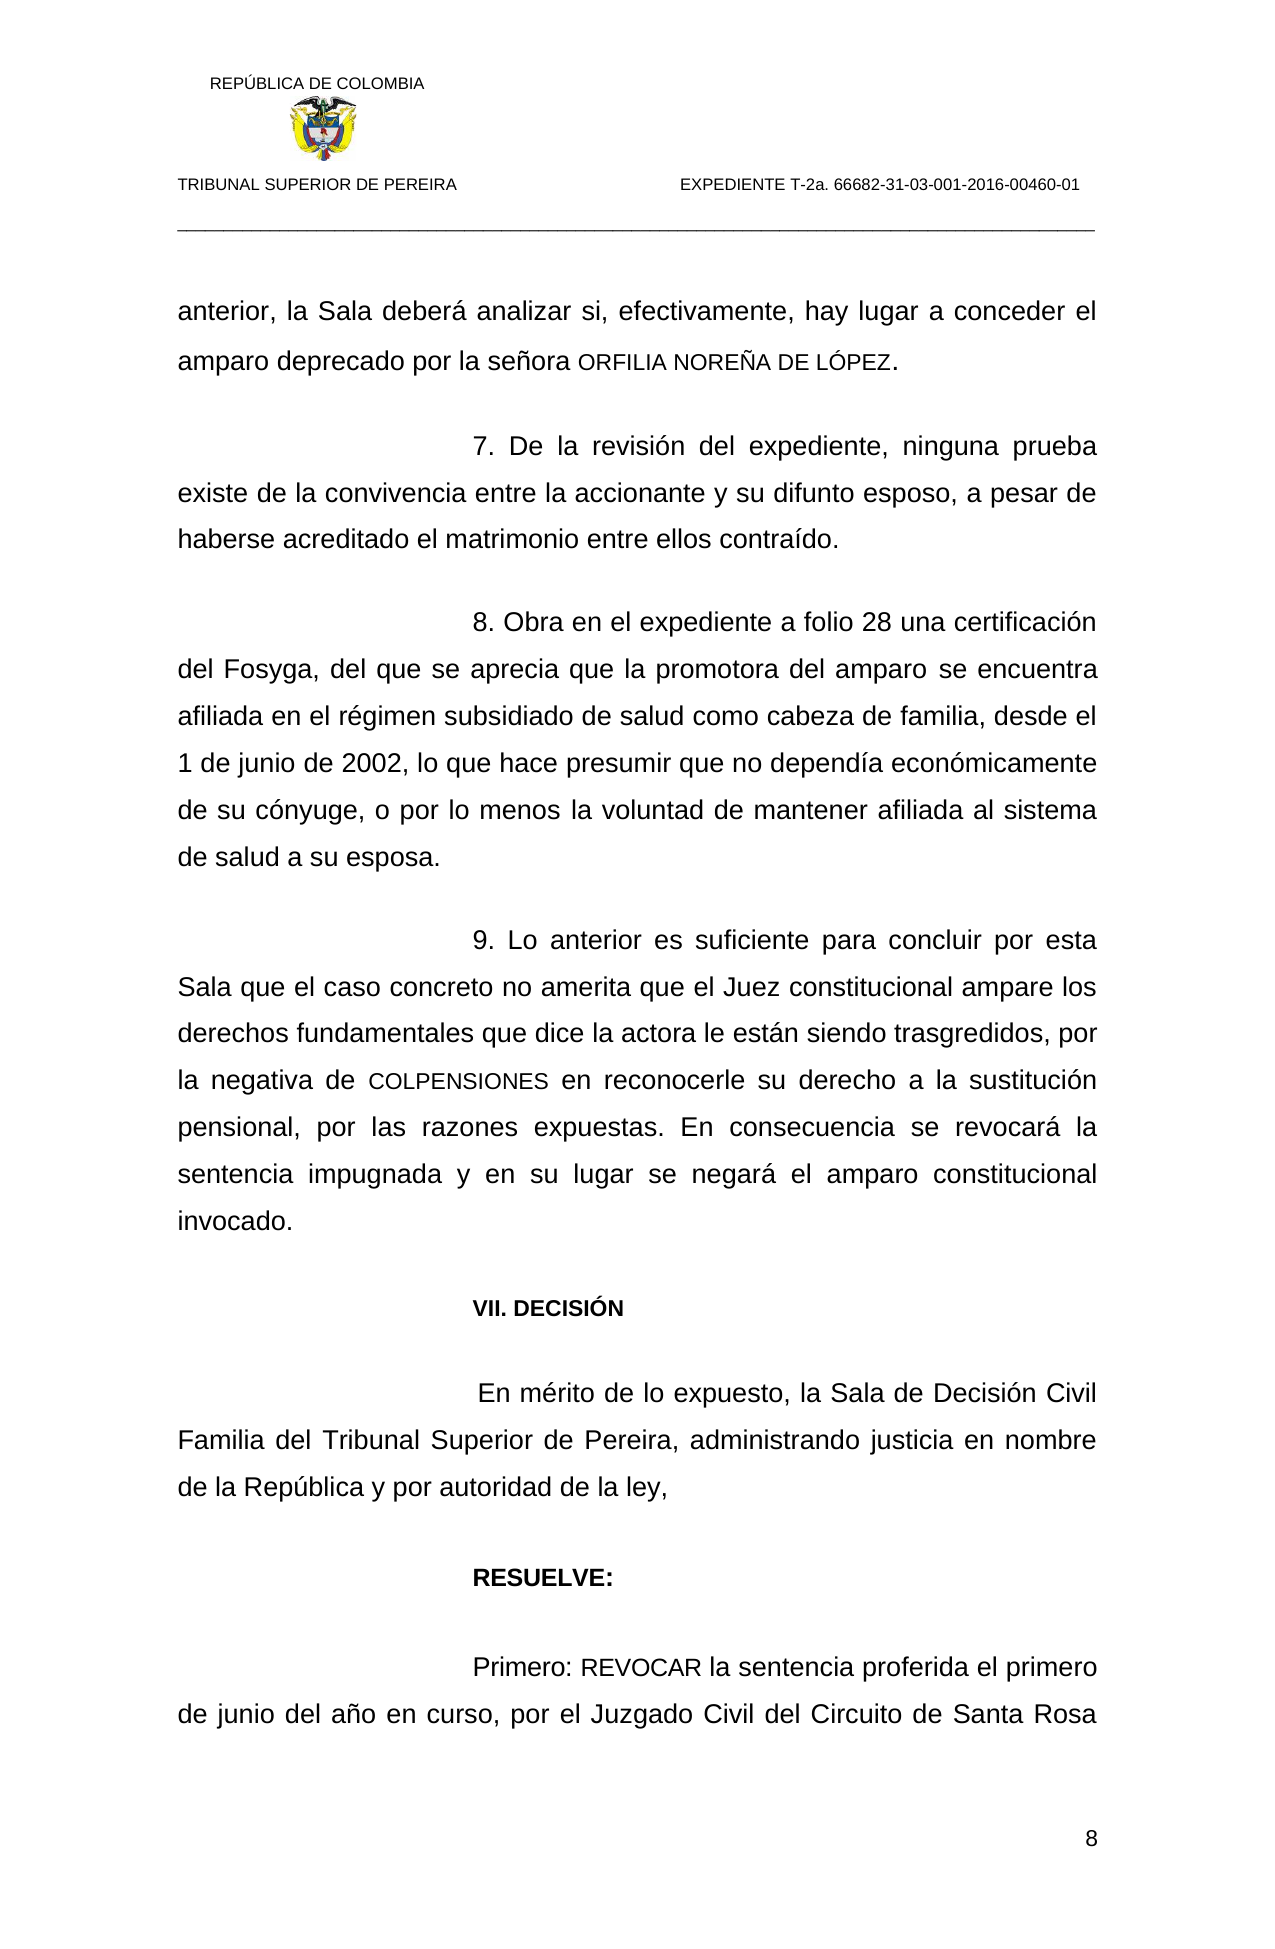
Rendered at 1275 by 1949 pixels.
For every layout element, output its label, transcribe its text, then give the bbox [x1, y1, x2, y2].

text 8. Obra en el expediente a folio 28 una certificación del Fosyga, del que se aprecia que la promotora del amparo se encuentra afiliada en el régimen subsidiado de salud como cabeza de familia, desde el 1 de junio de 2002, lo que hace presumir que no dependía económicamente de su cónyuge, o por lo menos la voluntad de mantener afiliada al sistema de salud a su esposa. [177, 606, 1098, 872]
text 7. De la revisión del expediente, ninguna prueba existe de la convivencia entre la accionante y su difunto esposo, a pesar de haberse acreditado el matrimonio entre ellos contraído. [177, 430, 1098, 555]
text RESUELVE: [177, 1561, 1098, 1592]
text VII. DECISIÓN [177, 1295, 1098, 1321]
text 9. Lo anterior es suficiente para concluir por esta Sala que el caso concreto no amerita que el Juez constitucional ampare los derechos fundamentales que dice la actora le están siendo trasgredidos, por la negativa de COLPENSIONES en reconocerle su derecho a la sustitución pensional, por las razones expuestas. En consecuencia se revocará la sentencia impugnada y en su lugar se negará el amparo constitucional invocado. [177, 924, 1098, 1236]
picture [289, 96, 357, 161]
text En mérito de lo expuesto, la Sala de Decisión Civil Familia del Tribunal Superior de Pereira, administrando justicia en nombre de la República y por autoridad de la ley, [177, 1377, 1098, 1502]
